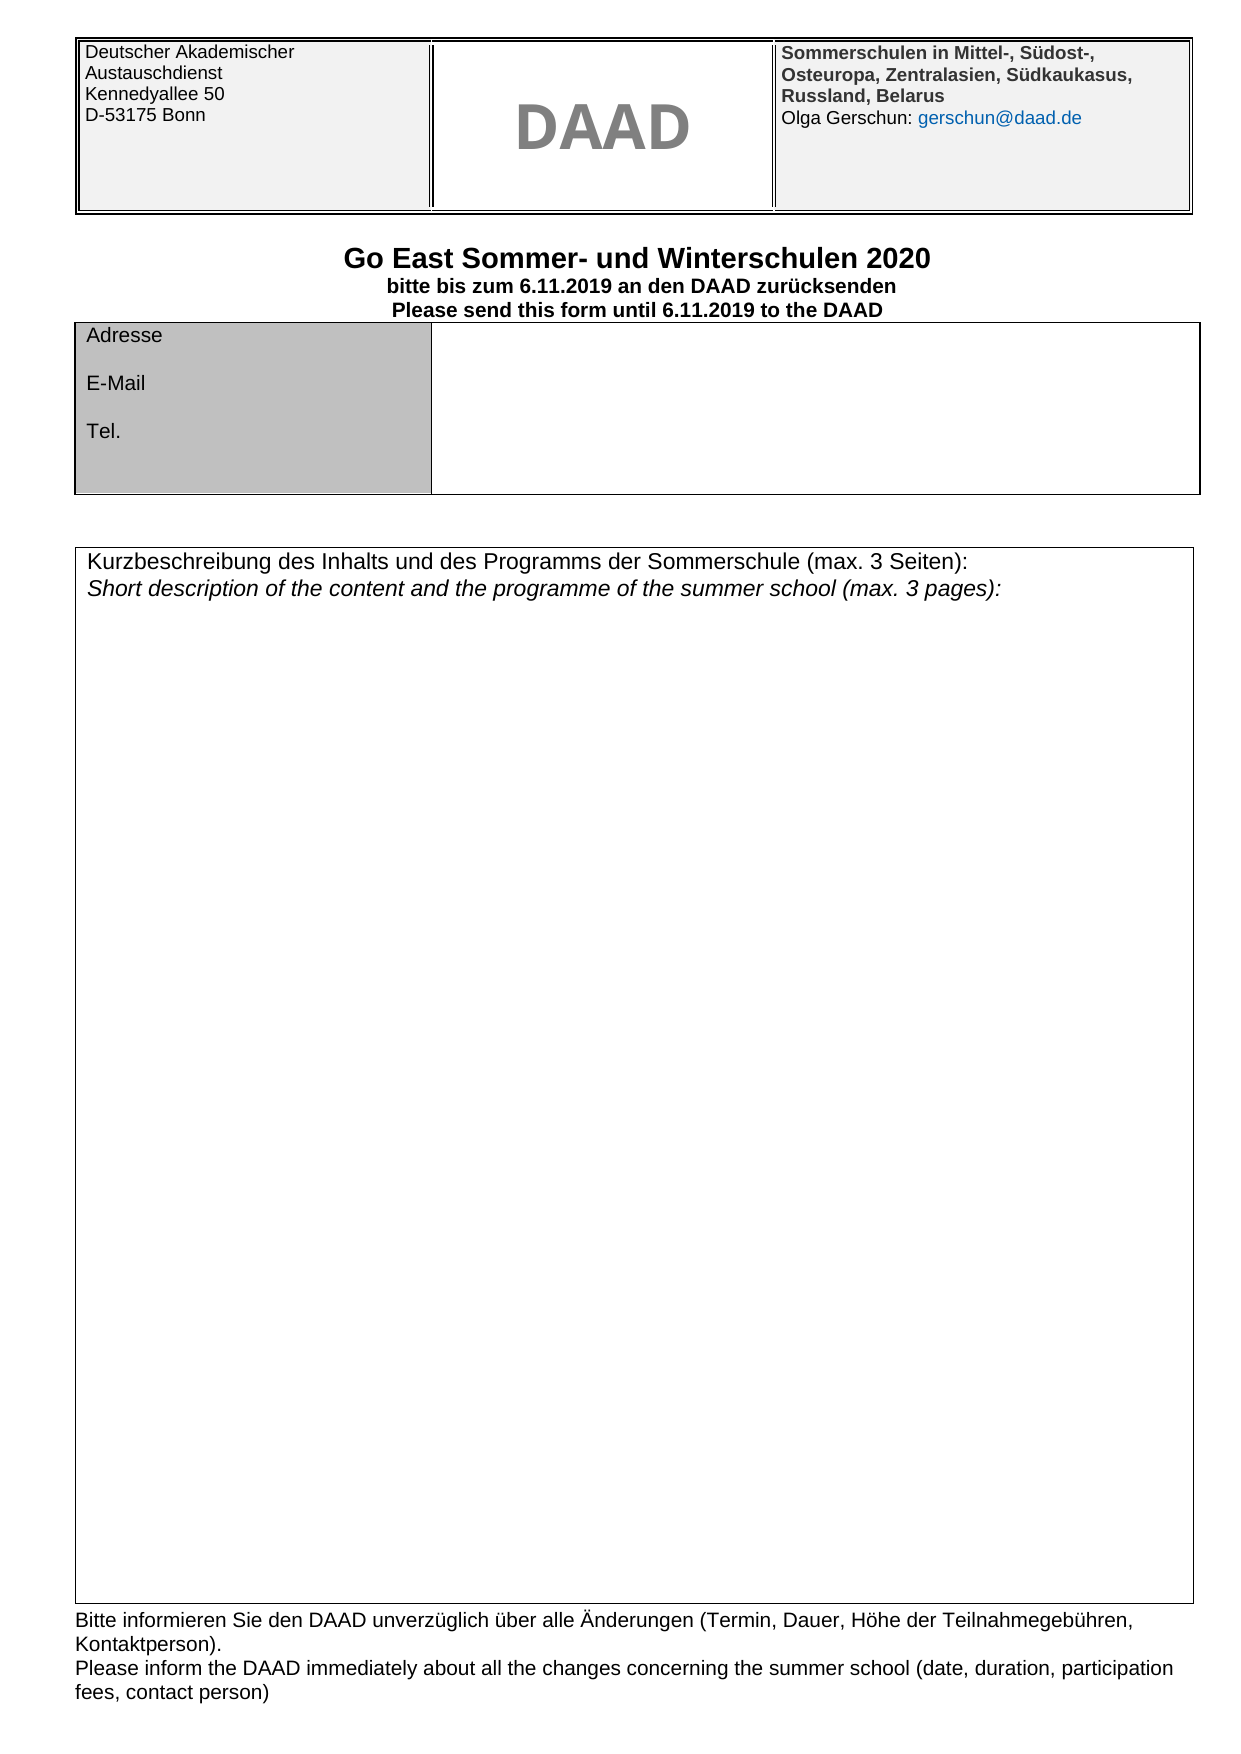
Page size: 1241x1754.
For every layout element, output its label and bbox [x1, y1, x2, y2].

table_cell [76, 323, 431, 493]
table_cell [432, 323, 1199, 493]
table_header [76, 548, 1193, 1602]
